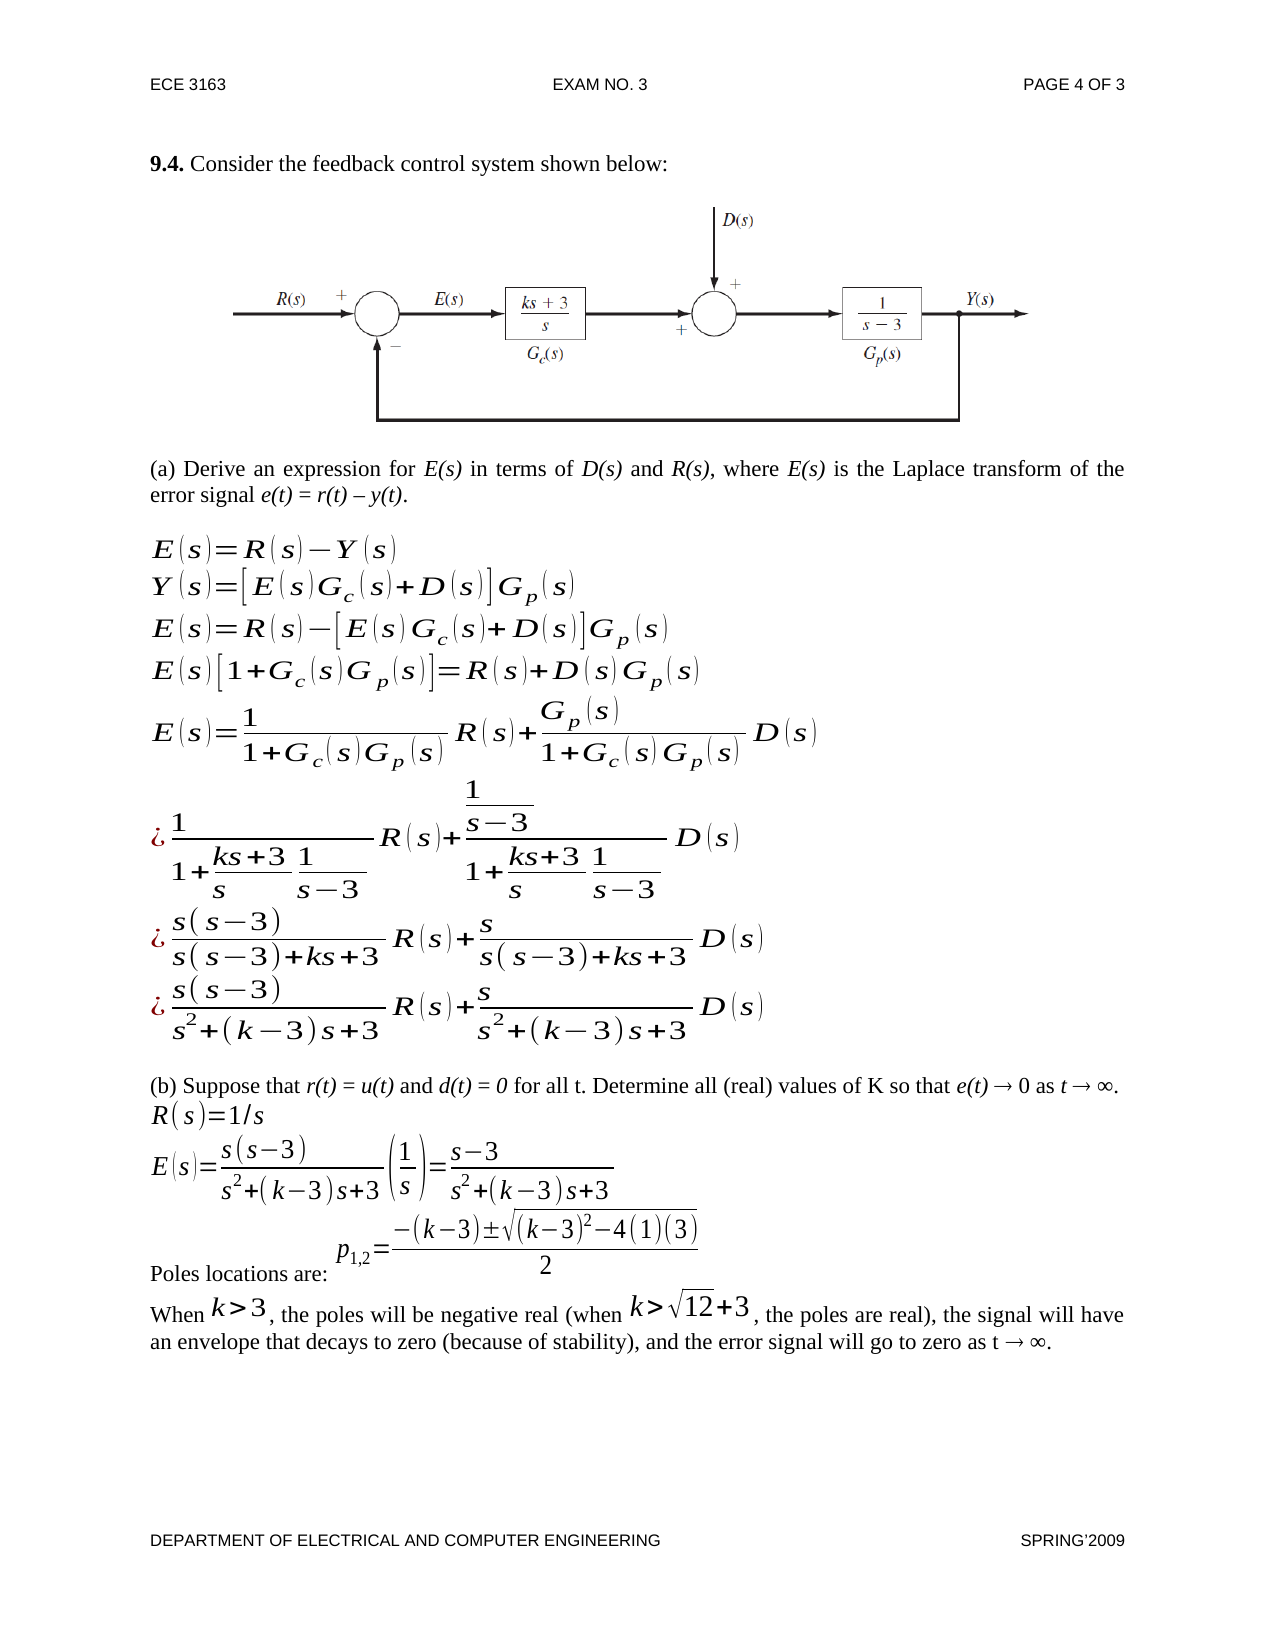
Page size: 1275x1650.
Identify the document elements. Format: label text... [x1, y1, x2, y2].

list (b) Suppose that r(t) = u(t) and d(t) = 0 for all t. Determine all (real) values of K so that e(t) 0 as t ∞. [150, 1073, 1125, 1099]
picture [222, 198, 1040, 427]
list 9.4. Consider the feedback control system shown below: [150, 150, 1125, 176]
list When , the poles will be negative real (when , the poles are real), the signal will have an envelope that decays to zero (because of stability), and the error signal will go to zero as t ∞. [150, 1287, 1125, 1354]
list Poles locations are: [150, 1207, 1125, 1287]
